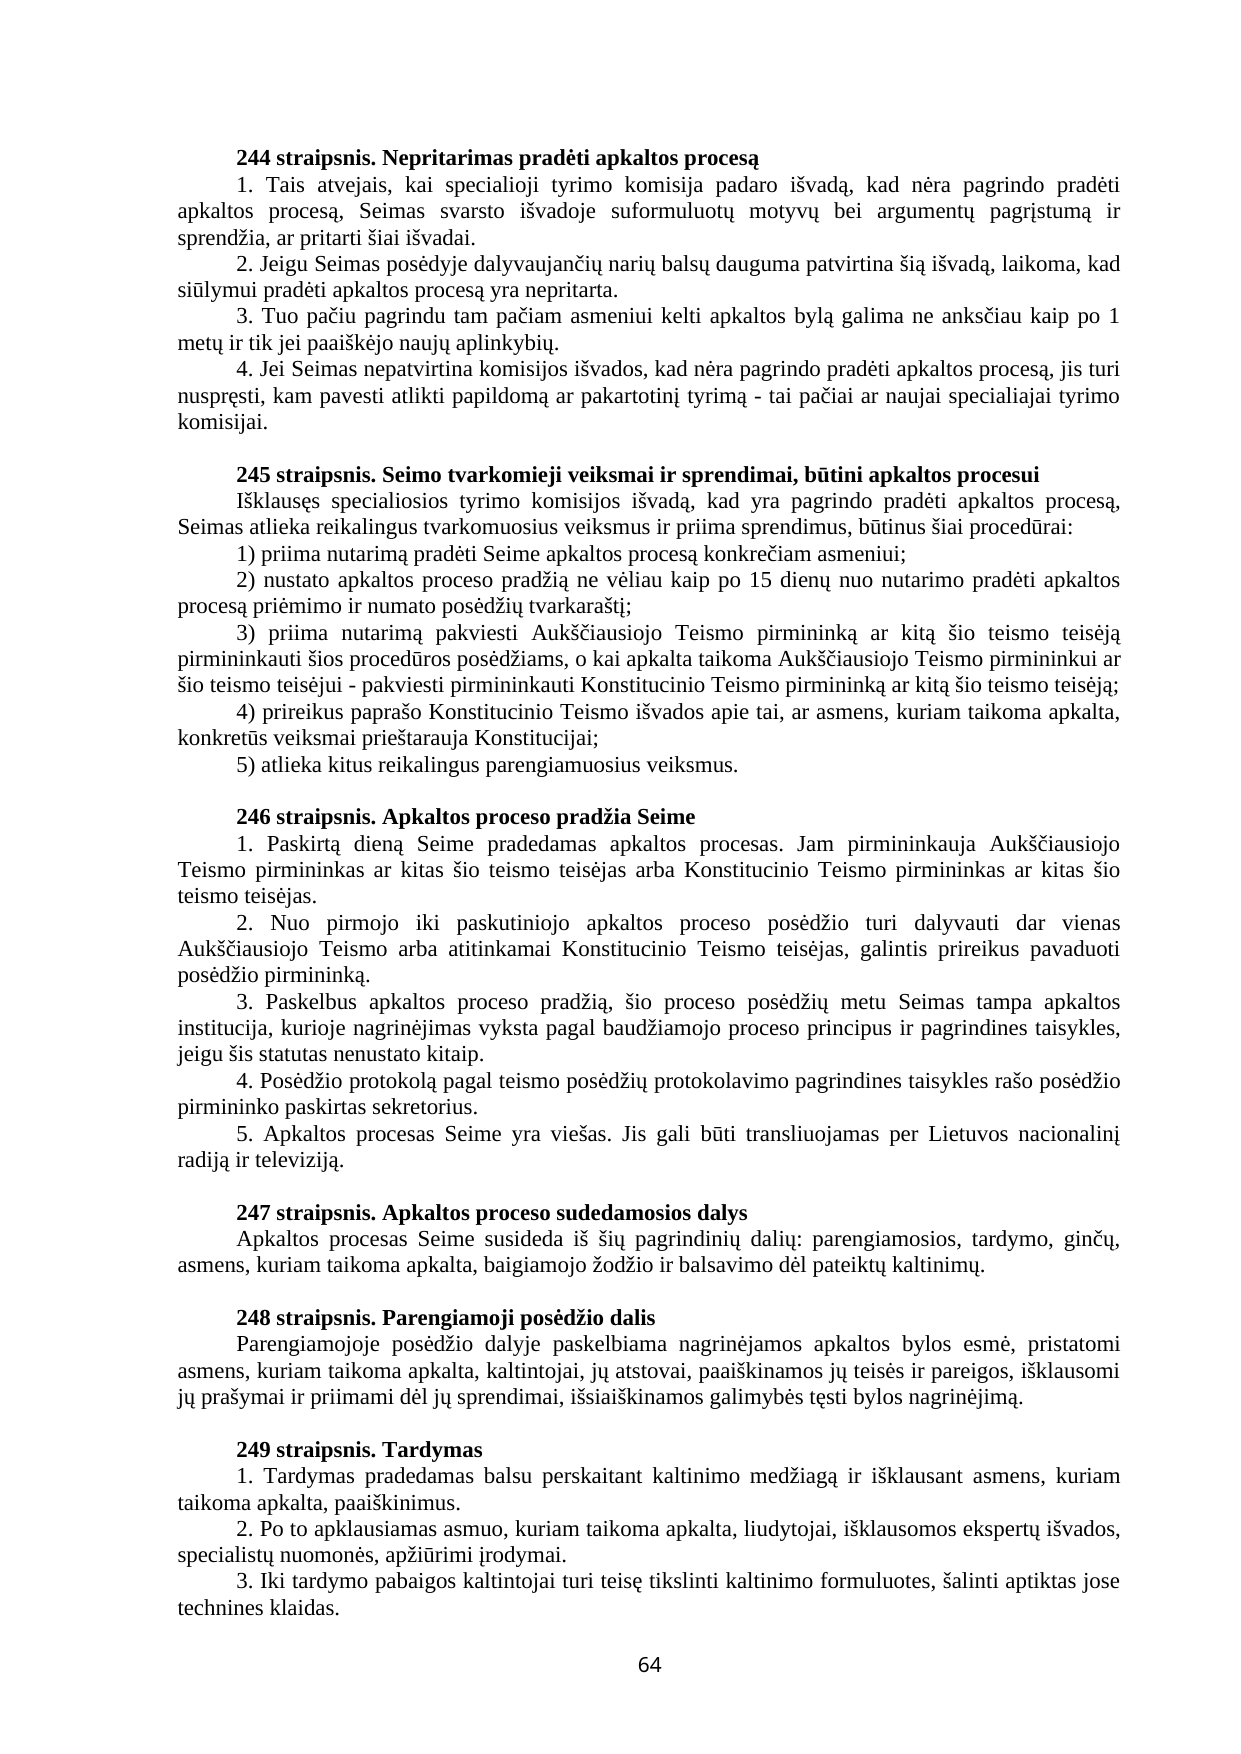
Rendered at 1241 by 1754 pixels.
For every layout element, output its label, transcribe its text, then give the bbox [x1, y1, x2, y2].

text 246 straipsnis. Apkaltos proceso pradžia Seime [177, 803, 1122, 830]
text Išklausęs specialiosios tyrimo komisijos išvadą, kad yra pagrindo pradėti apkaltos procesą, Seimas atlieka reikalingus tvarkomuosius veiksmus ir priima sprendimus, būtinus šiai procedūrai: [177, 487, 1122, 540]
text 3. Tuo pačiu pagrindu tam pačiam asmeniui kelti apkaltos bylą galima ne anksčiau kaip po 1 metų ir tik jei paaiškėjo naujų aplinkybių. [177, 303, 1122, 355]
text 3. Paskelbus apkaltos proceso pradžią, šio proceso posėdžių metu Seimas tampa apkaltos institucija, kurioje nagrinėjimas vyksta pagal baudžiamojo proceso principus ir pagrindines taisykles, jeigu šis statutas nenustato kitaip. [177, 988, 1122, 1067]
text 2. Po to apklausiamas asmuo, kuriam taikoma apkalta, liudytojai, išklausomos ekspertų išvados, specialistų nuomonės, apžiūrimi įrodymai. [177, 1515, 1122, 1568]
text 4. Posėdžio protokolą pagal teismo posėdžių protokolavimo pagrindines taisykles rašo posėdžio pirmininko paskirtas sekretorius. [177, 1067, 1122, 1119]
text 1) priima nutarimą pradėti Seime apkaltos procesą konkrečiam asmeniui; [177, 540, 1122, 566]
text 2) nustato apkaltos proceso pradžią ne vėliau kaip po 15 dienų nuo nutarimo pradėti apkaltos procesą priėmimo ir numato posėdžių tvarkaraštį; [177, 566, 1122, 619]
text 2. Nuo pirmojo iki paskutiniojo apkaltos proceso posėdžio turi dalyvauti dar vienas Aukščiausiojo Teismo arba atitinkamai Konstitucinio Teismo teisėjas, galintis prireikus pavaduoti posėdžio pirmininką. [177, 909, 1122, 988]
text 244 straipsnis. Nepritarimas pradėti apkaltos procesą [177, 144, 1122, 171]
text 4) prireikus paprašo Konstitucinio Teismo išvados apie tai, ar asmens, kuriam taikoma apkalta, konkretūs veiksmai prieštarauja Konstitucijai; [177, 698, 1122, 751]
text 245 straipsnis. Seimo tvarkomieji veiksmai ir sprendimai, būtini apkaltos procesui [236, 461, 1122, 487]
text Parengiamojoje posėdžio dalyje paskelbiama nagrinėjamos apkaltos bylos esmė, pristatomi asmens, kuriam taikoma apkalta, kaltintojai, jų atstovai, paaiškinamos jų teisės ir pareigos, išklausomi jų prašymai ir priimami dėl jų sprendimai, išsiaiškinamos galimybės tęsti bylos nagrinėjimą. [177, 1330, 1122, 1409]
text 1. Tardymas pradedamas balsu perskaitant kaltinimo medžiagą ir išklausant asmens, kuriam taikoma apkalta, paaiškinimus. [177, 1462, 1122, 1515]
text Apkaltos procesas Seime susideda iš šių pagrindinių dalių: parengiamosios, tardymo, ginčų, asmens, kuriam taikoma apkalta, baigiamojo žodžio ir balsavimo dėl pateiktų kaltinimų. [177, 1225, 1122, 1278]
text 249 straipsnis. Tardymas [177, 1436, 1122, 1462]
text 5. Apkaltos procesas Seime yra viešas. Jis gali būti transliuojamas per Lietuvos nacionalinį radiją ir televiziją. [177, 1119, 1122, 1172]
text 2. Jeigu Seimas posėdyje dalyvaujančių narių balsų dauguma patvirtina šią išvadą, laikoma, kad siūlymui pradėti apkaltos procesą yra nepritarta. [177, 250, 1122, 303]
text 4. Jei Seimas nepatvirtina komisijos išvados, kad nėra pagrindo pradėti apkaltos procesą, jis turi nuspręsti, kam pavesti atlikti papildomą ar pakartotinį tyrimą - tai pačiai ar naujai specialiajai tyrimo komisijai. [177, 355, 1122, 434]
text 5) atlieka kitus reikalingus parengiamuosius veiksmus. [177, 751, 1122, 777]
text 248 straipsnis. Parengiamoji posėdžio dalis [177, 1304, 1122, 1330]
text 1. Tais atvejais, kai specialioji tyrimo komisija padaro išvadą, kad nėra pagrindo pradėti apkaltos procesą, Seimas svarsto išvadoje suformuluotų motyvų bei argumentų pagrįstumą ir sprendžia, ar pritarti šiai išvadai. [177, 171, 1122, 250]
text 247 straipsnis. Apkaltos proceso sudedamosios dalys [177, 1199, 1122, 1225]
text 3) priima nutarimą pakviesti Aukščiausiojo Teismo pirmininką ar kitą šio teismo teisėją pirmininkauti šios procedūros posėdžiams, o kai apkalta taikoma Aukščiausiojo Teismo pirmininkui ar šio teismo teisėjui - pakviesti pirmininkauti Konstitucinio Teismo pirmininką ar kitą šio teismo teisėją; [177, 619, 1122, 698]
text 3. Iki tardymo pabaigos kaltintojai turi teisę tikslinti kaltinimo formuluotes, šalinti aptiktas jose technines klaidas. [177, 1568, 1122, 1620]
text 1. Paskirtą dieną Seime pradedamas apkaltos procesas. Jam pirmininkauja Aukščiausiojo Teismo pirmininkas ar kitas šio teismo teisėjas arba Konstitucinio Teismo pirmininkas ar kitas šio teismo teisėjas. [177, 830, 1122, 909]
